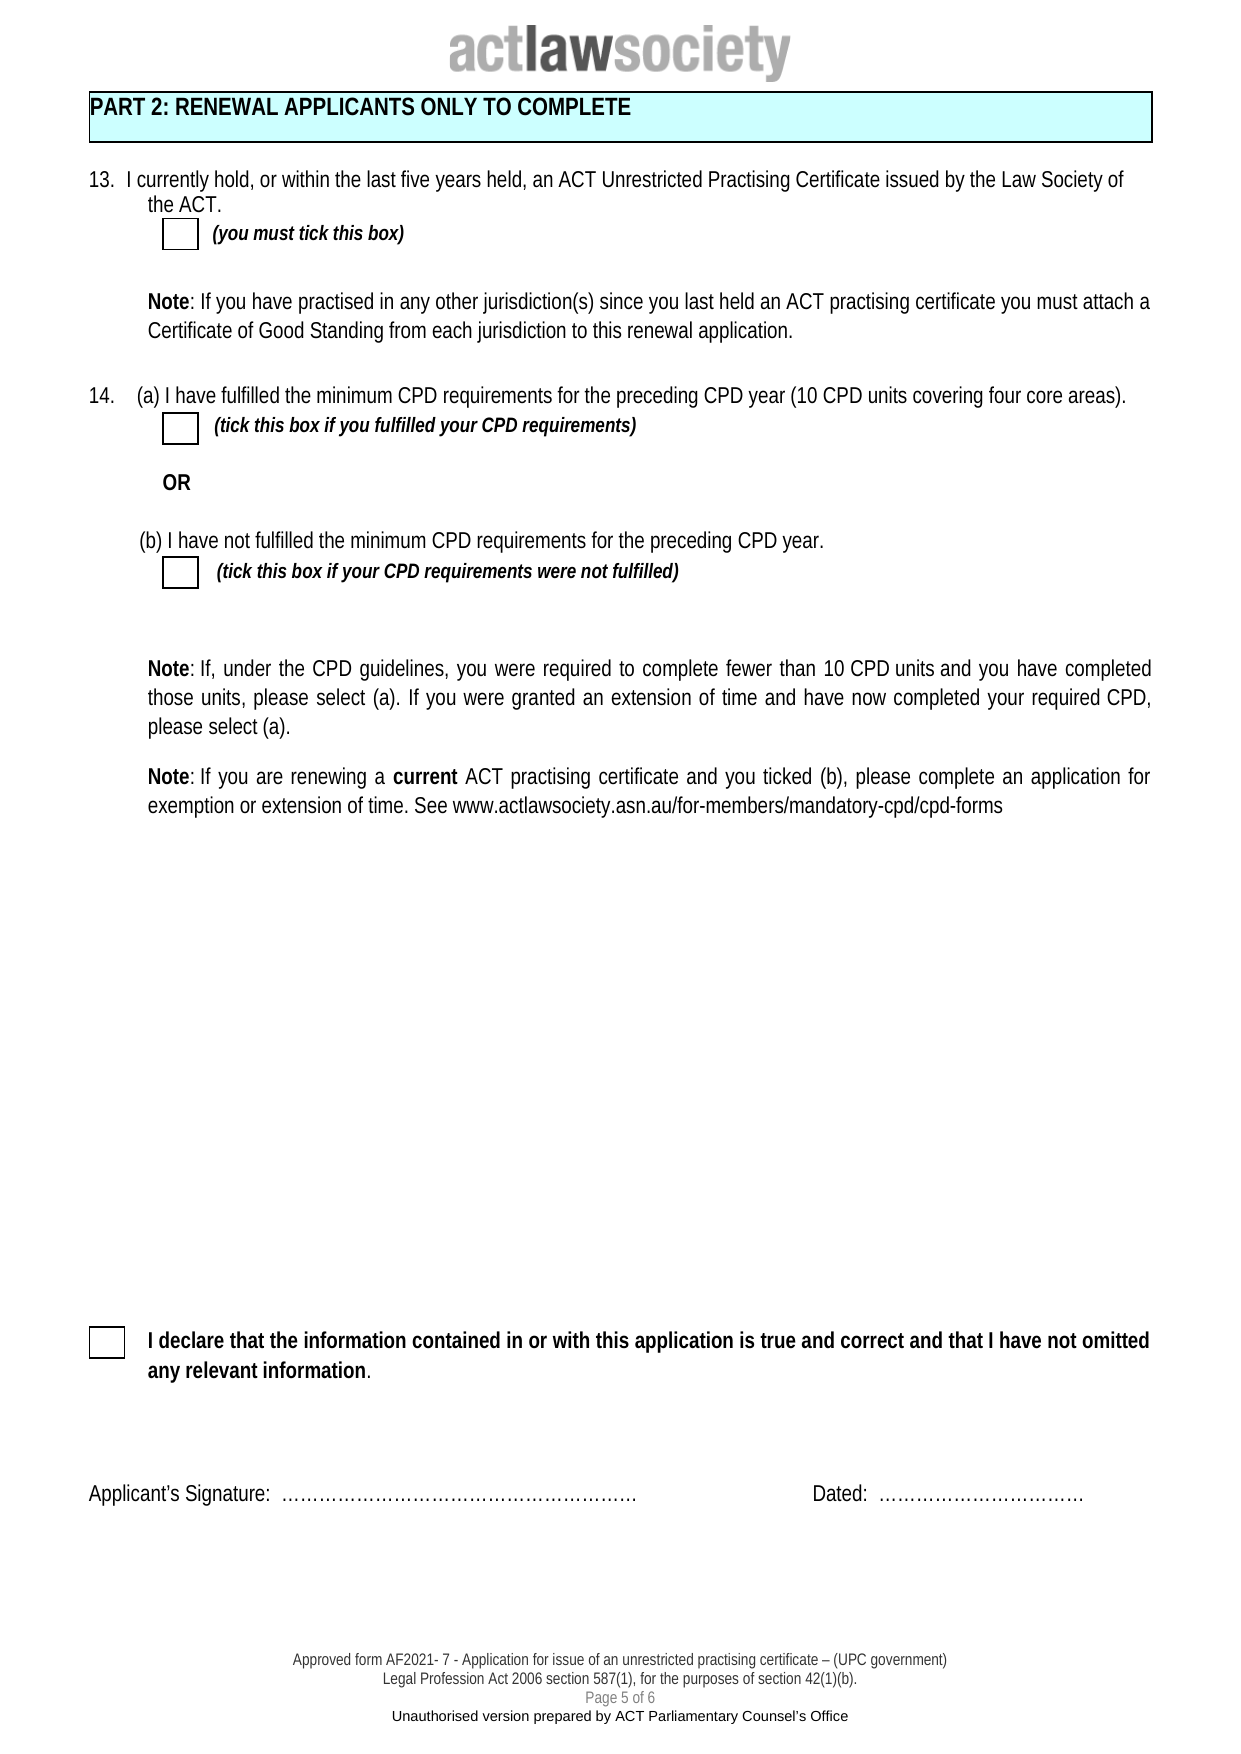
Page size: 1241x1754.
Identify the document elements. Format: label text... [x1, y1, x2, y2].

text Note: If, under the CPD guidelines, you were required to complete fewer than 10 CPD units and you have completed those units, please select (a). If you were granted an extension of time and have now completed your required CPD, please select (a). [148, 653, 1152, 740]
text Applicant’s Signature: ………………………………………………… Dated: …………………………… [89, 1480, 1152, 1506]
text OR [89, 467, 1152, 496]
list I currently hold, or within the last five years held, an ACT Unrestricted Practising Certificate issued by the Law Society of the ACT. [89, 167, 1152, 217]
text (tick this box if you fulfilled your CPD requirements) [89, 409, 1152, 438]
picture [449, 25, 791, 82]
text (you must tick this box) [89, 217, 1152, 246]
text (tick this box if your CPD requirements were not fulfilled) [89, 555, 1152, 584]
text I declare that the information contained in or with this application is true and correct and that I have not omitted any relevant information. [89, 1326, 1152, 1384]
text Note: If you are renewing a current ACT practising certificate and you ticked (b), please complete an application for exemption or extension of time. See www.actlawsociety.asn.au/for-members/mandatory-cpd/cpd-forms [148, 761, 1152, 819]
text (b) I have not fulfilled the minimum CPD requirements for the preceding CPD year. [89, 526, 1152, 555]
list (a) I have fulfilled the minimum CPD requirements for the preceding CPD year (10 CPD units covering four core areas). [89, 384, 1152, 409]
text Note: If you have practised in any other jurisdiction(s) since you last held an ACT practising certificate you must attach a Certificate of Good Standing from each jurisdiction to this renewal application. [148, 286, 1152, 344]
